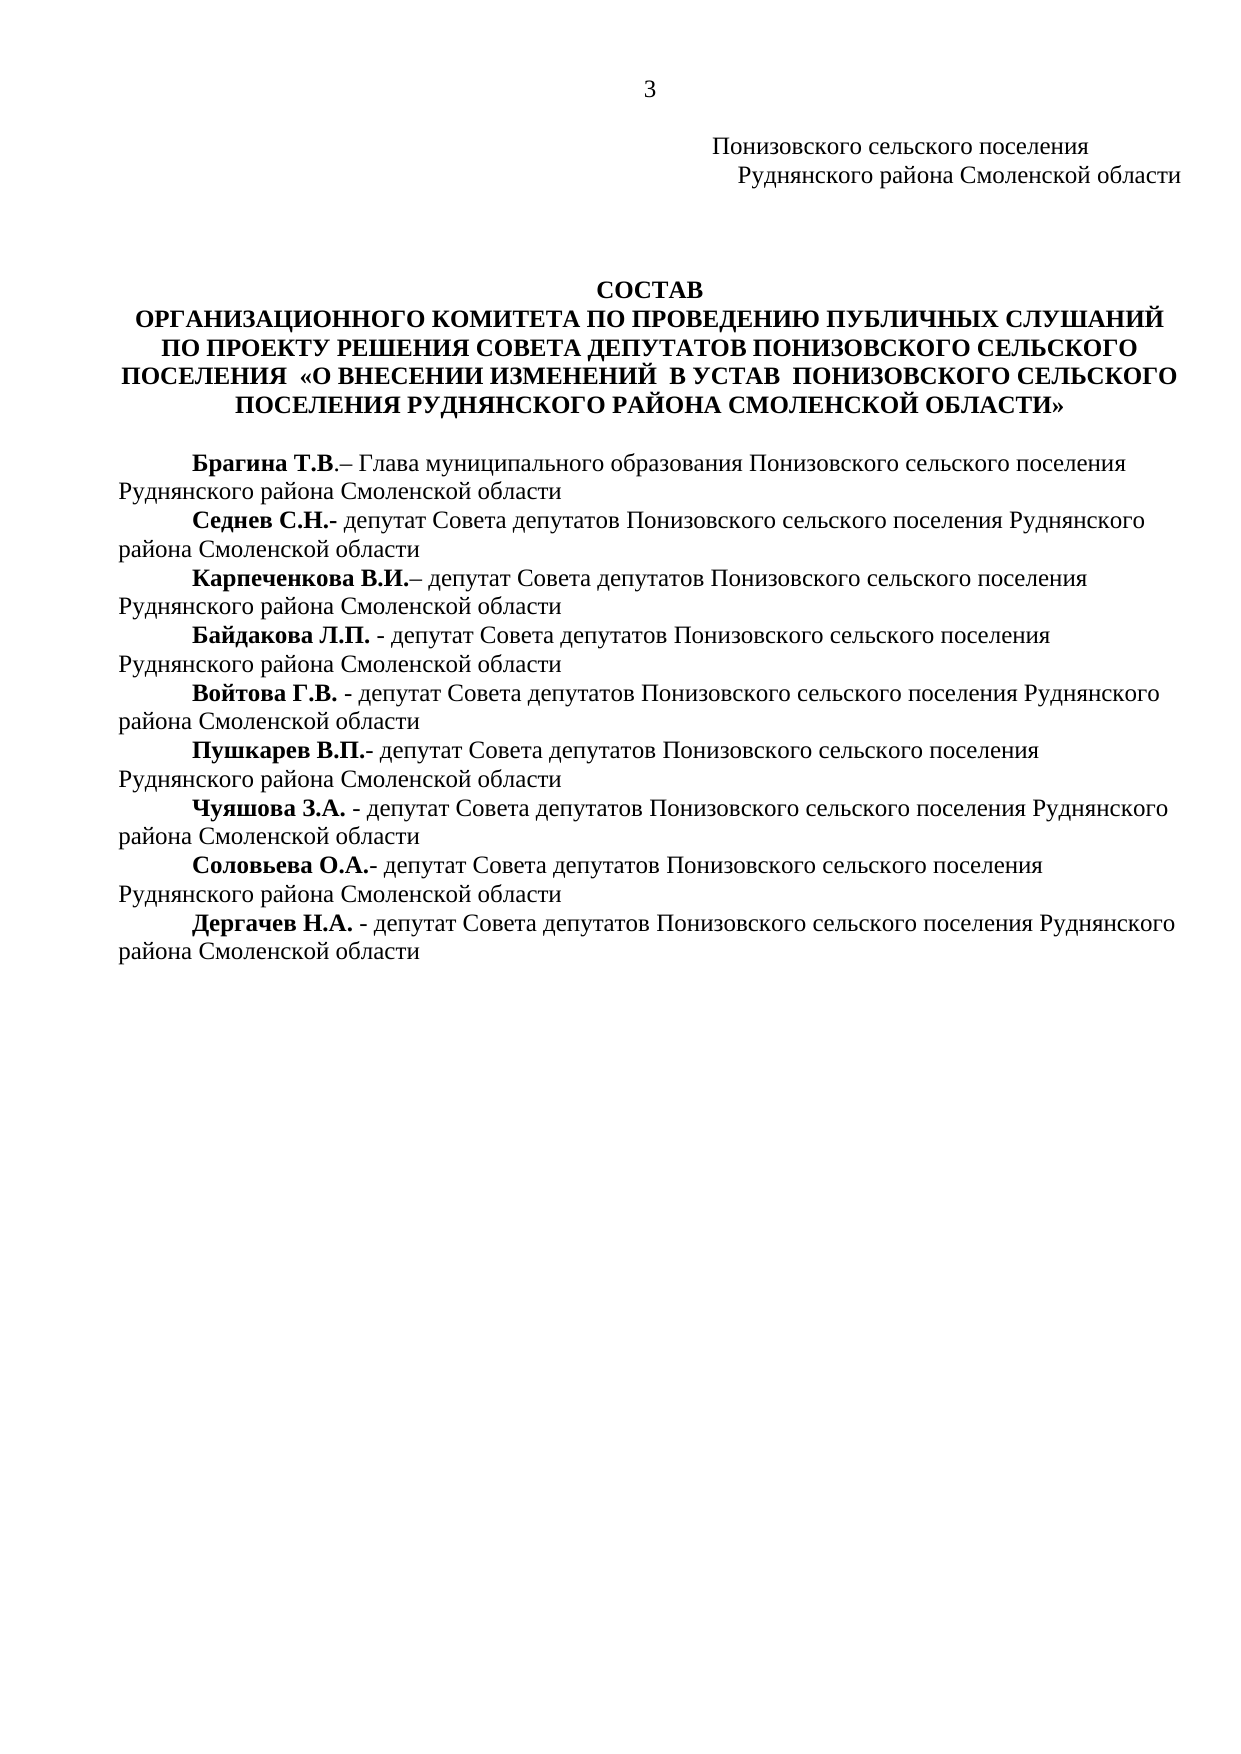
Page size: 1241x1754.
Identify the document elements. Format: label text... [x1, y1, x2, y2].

text Чуяшова З.А. - депутат Совета депутатов Понизовского сельского поселения Руднянского района Смоленской области [118, 793, 1181, 850]
text Брагина Т.В.– Глава муниципального образования Понизовского сельского поселения Руднянского района Смоленской области [118, 448, 1181, 505]
text Байдакова Л.П. - депутат Совета депутатов Понизовского сельского поселения Руднянского района Смоленской области [118, 620, 1181, 678]
text Седнев С.Н.- депутат Совета депутатов Понизовского сельского поселения Руднянского района Смоленской области [118, 505, 1181, 563]
text ОРГАНИЗАЦИОННОГО КОМИТЕТА ПО ПРОВЕДЕНИЮ ПУБЛИЧНЫХ СЛУШАНИЙ ПО ПРОЕКТУ РЕШЕНИЯ СОВЕТА ДЕПУТАТОВ ПОНИЗОВСКОГО СЕЛЬСКОГО ПОСЕЛЕНИЯ «О ВНЕСЕНИИ ИЗМЕНЕНИЙ В УСТАВ ПОНИЗОВСКОГО СЕЛЬСКОГО ПОСЕЛЕНИЯ РУДНЯНСКОГО РАЙОНА СМОЛЕНСКОЙ ОБЛАСТИ» [118, 304, 1181, 419]
text Соловьева О.А.- депутат Совета депутатов Понизовского сельского поселения Руднянского района Смоленской области [118, 850, 1181, 908]
text Руднянского района Смоленской области [118, 160, 1181, 189]
text Пушкарев В.П.- депутат Совета депутатов Понизовского сельского поселения Руднянского района Смоленской области [118, 735, 1181, 793]
text Карпеченкова В.И.– депутат Совета депутатов Понизовского сельского поселения Руднянского района Смоленской области [118, 563, 1181, 620]
text Войтова Г.В. - депутат Совета депутатов Понизовского сельского поселения Руднянского района Смоленской области [118, 678, 1181, 735]
text СОСТАВ [118, 275, 1181, 304]
text Дергачев Н.А. - депутат Совета депутатов Понизовского сельского поселения Руднянского района Смоленской области [118, 908, 1181, 965]
text Понизовского сельского поселения [118, 131, 1181, 160]
